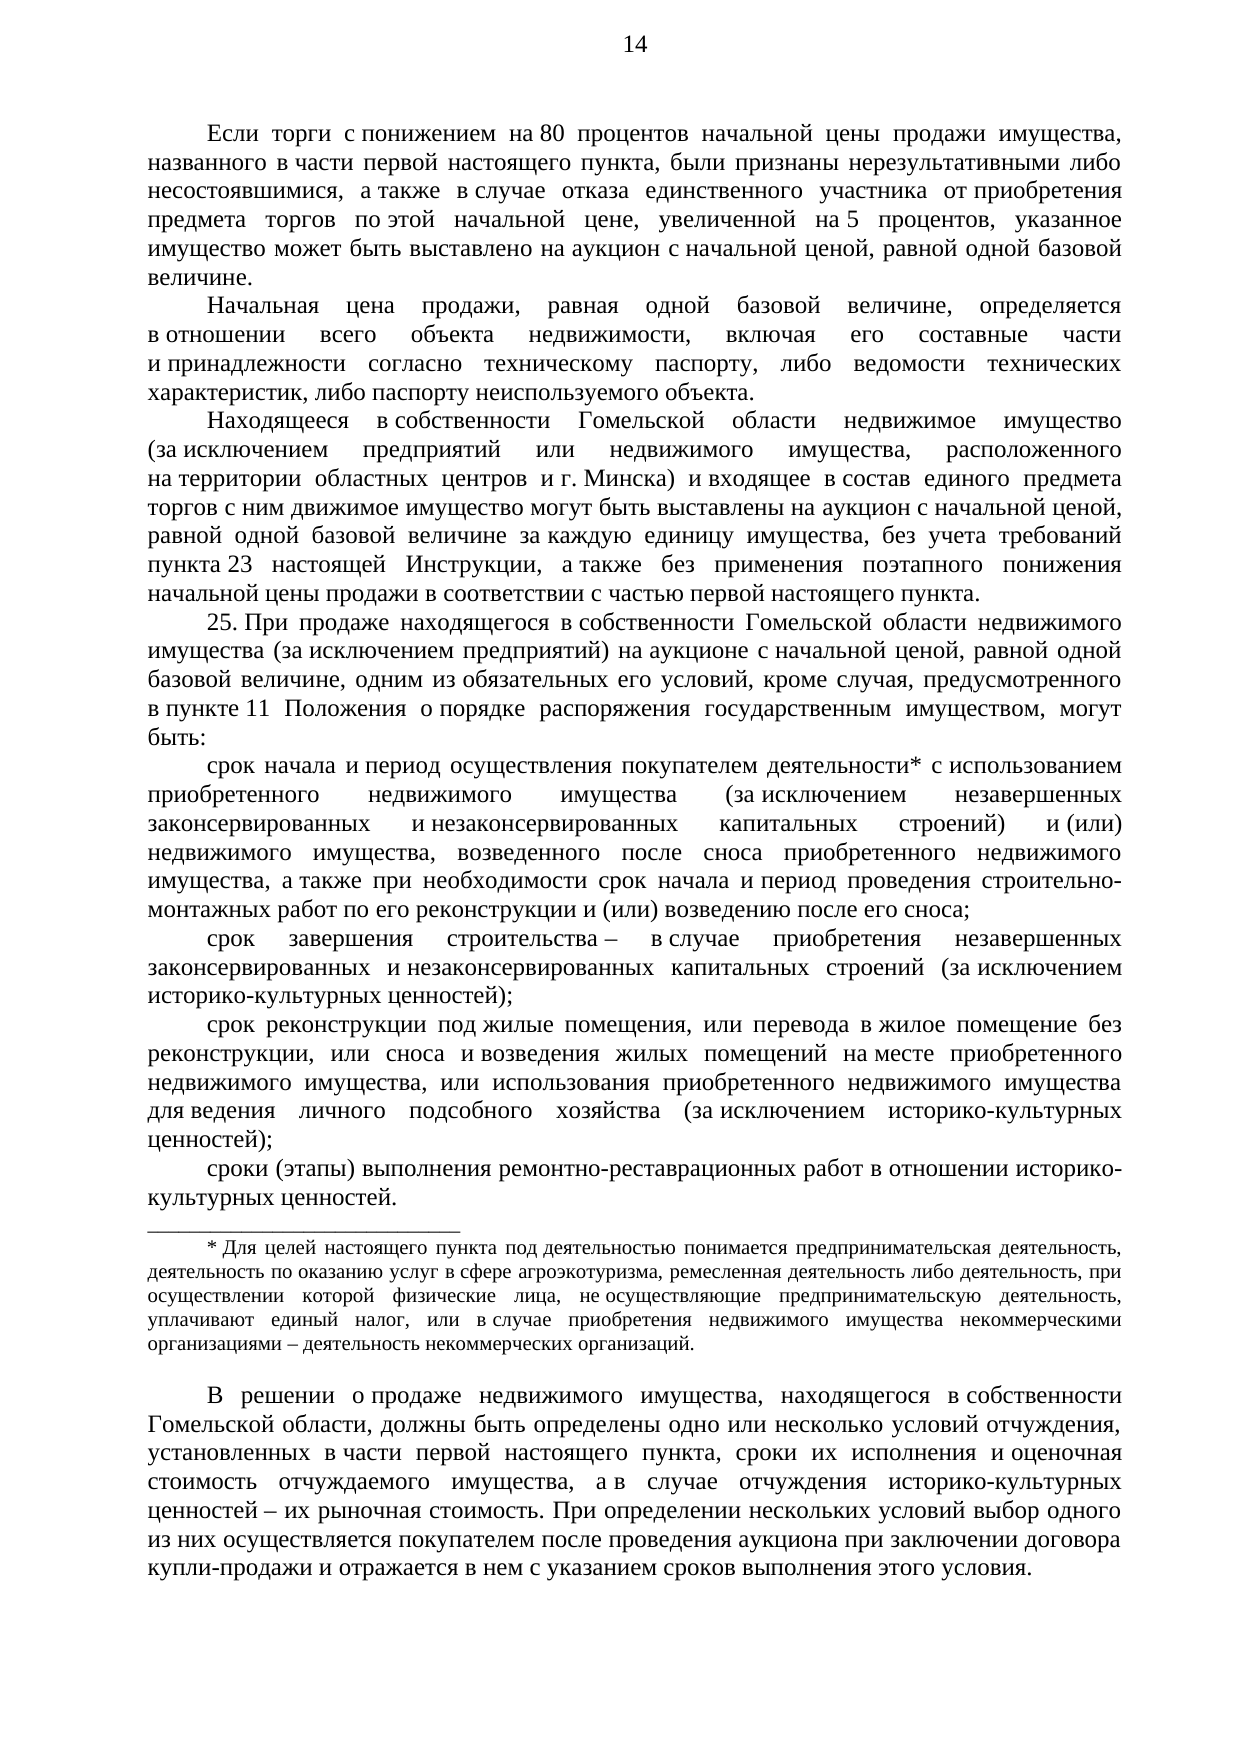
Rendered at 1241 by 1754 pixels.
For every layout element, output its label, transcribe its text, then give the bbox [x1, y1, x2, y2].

text срок завершения строительства – в случае приобретения незавершенных законсервированных и незаконсервированных капитальных строений (за исключением историко-культурных ценностей); [147, 923, 1122, 1009]
text 25. При продаже находящегося в собственности Гомельской области недвижимого имущества (за исключением предприятий) на аукционе с начальной ценой, равной одной базовой величине, одним из обязательных его условий, кроме случая, предусмотренного в пункте 11 Положения о порядке распоряжения государственным имуществом, могут быть: [147, 607, 1122, 751]
text * Для целей настоящего пункта под деятельностью понимается предпринимательская деятельность, деятельность по оказанию услуг в сфере агроэкотуризма, ремесленная деятельность либо деятельность, при осуществлении которой физические лица, не осуществляющие предпринимательскую деятельность, уплачивают единый налог, или в случае приобретения недвижимого имущества некоммерческими организациями – деятельность некоммерческих организаций. [147, 1235, 1122, 1355]
text ______________________________ [147, 1211, 1122, 1235]
text срок начала и период осуществления покупателем деятельности* с использованием приобретенного недвижимого имущества (за исключением незавершенных законсервированных и незаконсервированных капитальных строений) и (или) недвижимого имущества, возведенного после сноса приобретенного недвижимого имущества, а также при необходимости срок начала и период проведения строительно-монтажных работ по его реконструкции и (или) возведению после его сноса; [147, 751, 1122, 923]
text Начальная цена продажи, равная одной базовой величине, определяется в отношении всего объекта недвижимости, включая его составные части и принадлежности согласно техническому паспорту, либо ведомости технических характеристик, либо паспорту неиспользуемого объекта. [147, 291, 1122, 406]
text срок реконструкции под жилые помещения, или перевода в жилое помещение без реконструкции, или сноса и возведения жилых помещений на месте приобретенного недвижимого имущества, или использования приобретенного недвижимого имущества для ведения личного подсобного хозяйства (за исключением историко-культурных ценностей); [147, 1009, 1122, 1153]
text Находящееся в собственности Гомельской области недвижимое имущество (за исключением предприятий или недвижимого имущества, расположенного на территории областных центров и г. Минска) и входящее в состав единого предмета торгов с ним движимое имущество могут быть выставлены на аукцион с начальной ценой, равной одной базовой величине за каждую единицу имущества, без учета требований пункта 23 настоящей Инструкции, а также без применения поэтапного понижения начальной цены продажи в соответствии с частью первой настоящего пункта. [147, 406, 1122, 607]
text сроки (этапы) выполнения ремонтно-реставрационных работ в отношении историко-культурных ценностей. [147, 1153, 1122, 1211]
text В решении о продаже недвижимого имущества, находящегося в собственности Гомельской области, должны быть определены одно или несколько условий отчуждения, установленных в части первой настоящего пункта, сроки их исполнения и оценочная стоимость отчуждаемого имущества, а в случае отчуждения историко-культурных ценностей – их рыночная стоимость. При определении нескольких условий выбор одного из них осуществляется покупателем после проведения аукциона при заключении договора купли-продажи и отражается в нем с указанием сроков выполнения этого условия. [147, 1380, 1122, 1581]
text Если торги с понижением на 80 процентов начальной цены продажи имущества, названного в части первой настоящего пункта, были признаны нерезультативными либо несостоявшимися, а также в случае отказа единственного участника от приобретения предмета торгов по этой начальной цене, увеличенной на 5 процентов, указанное имущество может быть выставлено на аукцион с начальной ценой, равной одной базовой величине. [147, 118, 1122, 291]
